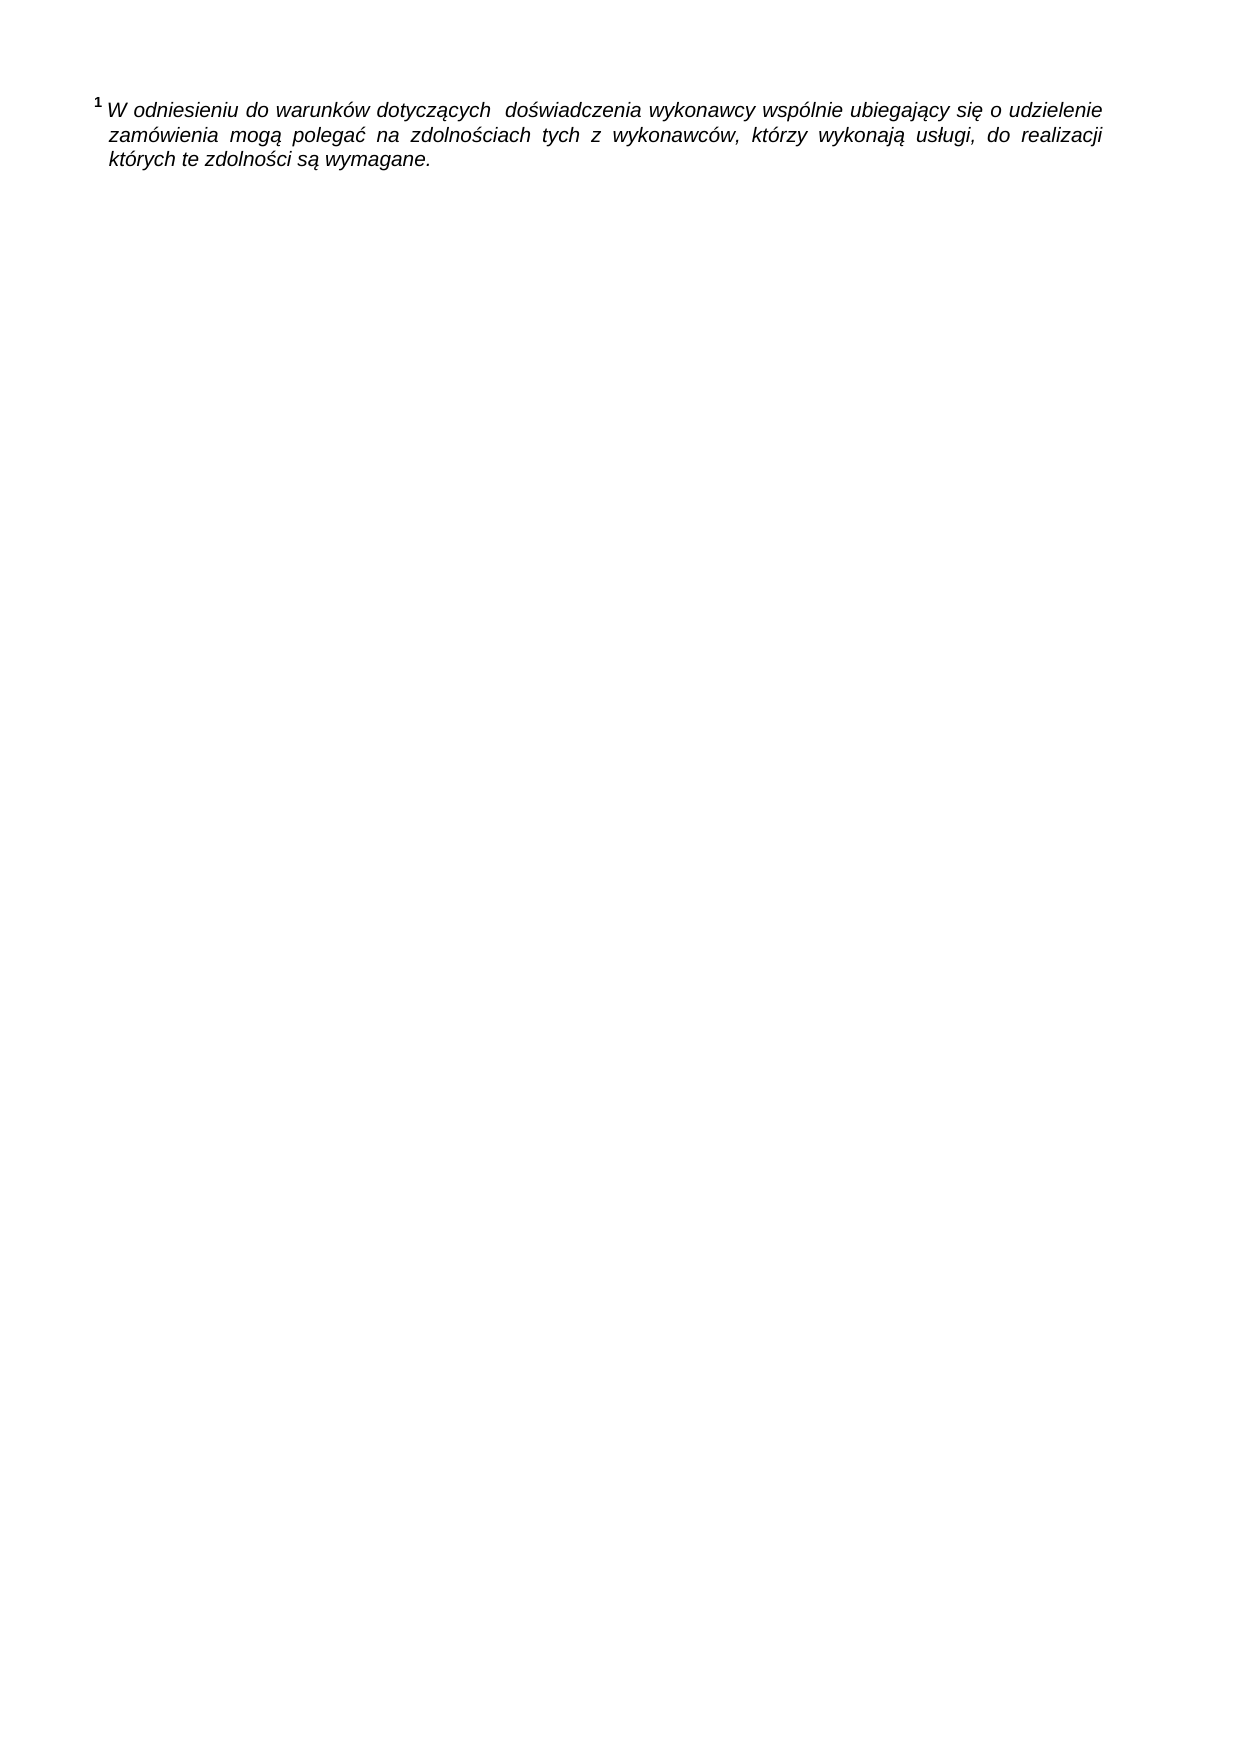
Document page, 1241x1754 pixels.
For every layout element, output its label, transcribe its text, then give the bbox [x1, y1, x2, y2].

text 1 W odniesieniu do warunków dotyczących doświadczenia wykonawcy wspólnie ubiegający się o udzielenie zamówienia mogą polegać na zdolnościach tych z wykonawców, którzy wykonają usługi, do realizacji których te zdolności są wymagane. [94, 94, 1104, 171]
